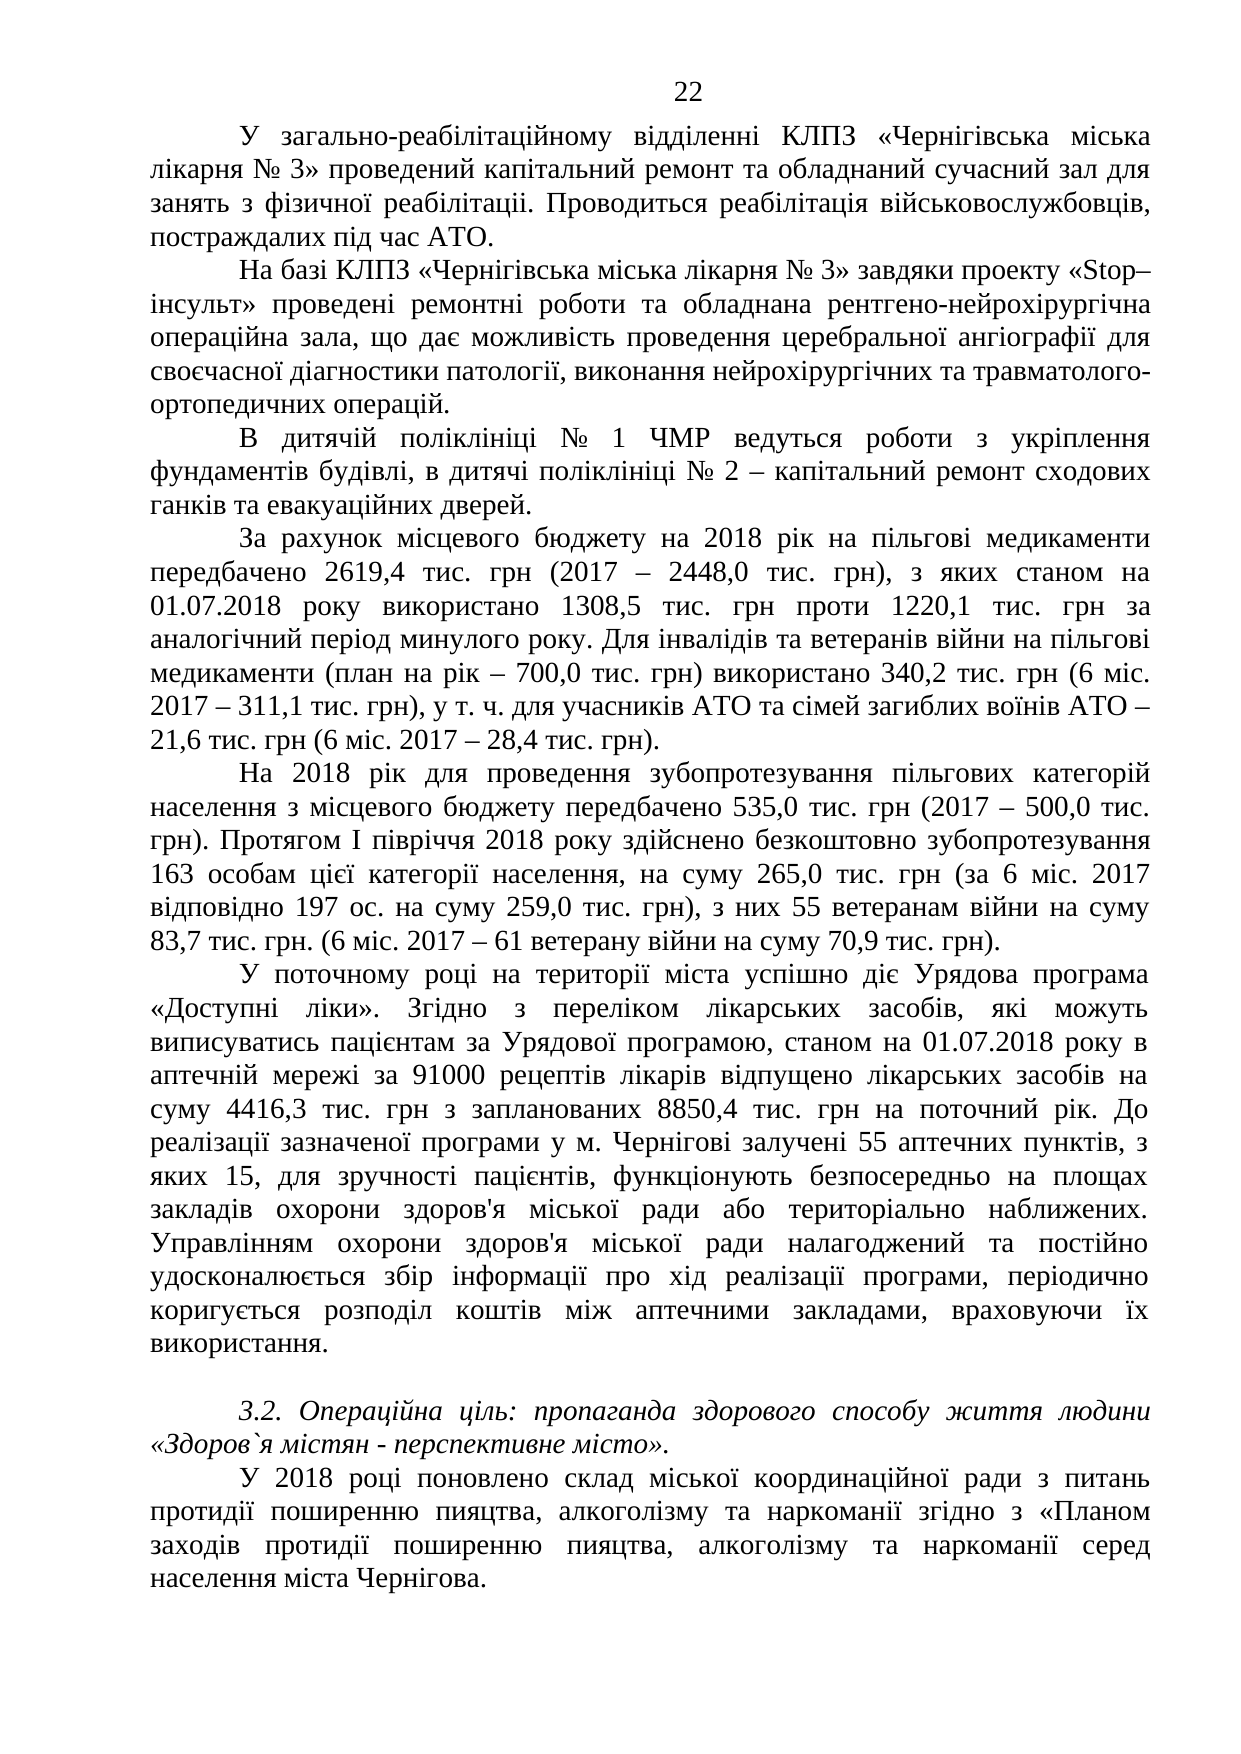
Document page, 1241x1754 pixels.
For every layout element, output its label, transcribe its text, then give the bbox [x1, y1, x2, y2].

text В дитячій поліклініці № 1 ЧМР ведуться роботи з укріплення фундаментів будівлі, в дитячі поліклініці № 2 – капітальний ремонт сходових ганків та евакуаційних дверей. [150, 420, 1152, 521]
text У поточному році на території міста успішно діє Урядова програма «Доступні ліки». Згідно з переліком лікарських засобів, які можуть виписуватись пацієнтам за Урядової програмою, станом на 01.07.2018 року в аптечній мережі за 91000 рецептів лікарів відпущено лікарських засобів на суму 4416,3 тис. грн з запланованих 8850,4 тис. грн на поточний рік. До реалізації зазначеної програми у м. Чернігові залучені 55 аптечних пунктів, з яких 15, для зручності пацієнтів, функціонують безпосередньо на площах закладів охорони здоров'я міської ради або територіально наближених. Управлінням охорони здоров'я міської ради налагоджений та постійно удосконалюється збір інформації про хід реалізації програми, періодично коригується розподіл коштів між аптечними закладами, враховуючи їх використання. [150, 957, 1149, 1359]
text 3.2. Операційна ціль: пропаганда здорового способу життя людини «Здоров`я містян - перспективне місто». [150, 1393, 1152, 1460]
text На базі КЛПЗ «Чернігівська міська лікарня № 3» завдяки проекту «Stop–інсульт» проведені ремонтні роботи та обладнана рентгено-нейрохірургічна операційна зала, що дає можливість проведення церебральної ангіографії для своєчасної діагностики патології, виконання нейрохірургічних та травматолого-ортопедичних операцій. [150, 252, 1152, 420]
text На 2018 рік для проведення зубопротезування пільгових категорій населення з місцевого бюджету передбачено 535,0 тис. грн (2017 – 500,0 тис. грн). Протягом І півріччя 2018 року здійснено безкоштовно зубопротезування 163 особам цієї категорії населення, на суму 265,0 тис. грн (за 6 міс. 2017 відповідно 197 ос. на суму 259,0 тис. грн), з них 55 ветеранам війни на суму 83,7 тис. грн. (6 міс. 2017 – 61 ветерану війни на суму 70,9 тис. грн). [150, 755, 1152, 957]
text За рахунок місцевого бюджету на 2018 рік на пільгові медикаменти передбачено 2619,4 тис. грн (2017 – 2448,0 тис. грн), з яких станом на 01.07.2018 року використано 1308,5 тис. грн проти 1220,1 тис. грн за аналогічний період минулого року. Для інвалідів та ветеранів війни на пільгові медикаменти (план на рік – 700,0 тис. грн) використано 340,2 тис. грн (6 міс. 2017 – 311,1 тис. грн), у т. ч. для учасників АТО та сімей загиблих воїнів АТО – 21,6 тис. грн (6 міс. 2017 – 28,4 тис. грн). [150, 521, 1152, 755]
text У загально-реабілітаційному відділенні КЛПЗ «Чернігівська міська лікарня № 3» проведений капітальний ремонт та обладнаний сучасний зал для занять з фізичної реабілітаціі. Проводиться реабілітація військовослужбовців, постраждалих під час АТО. [150, 118, 1152, 252]
text У 2018 році поновлено склад міської координаційної ради з питань протидії поширенню пияцтва, алкоголізму та наркоманії згідно з «Планом заходів протидії поширенню пияцтва, алкоголізму та наркоманії серед населення міста Чернігова. [150, 1460, 1152, 1594]
